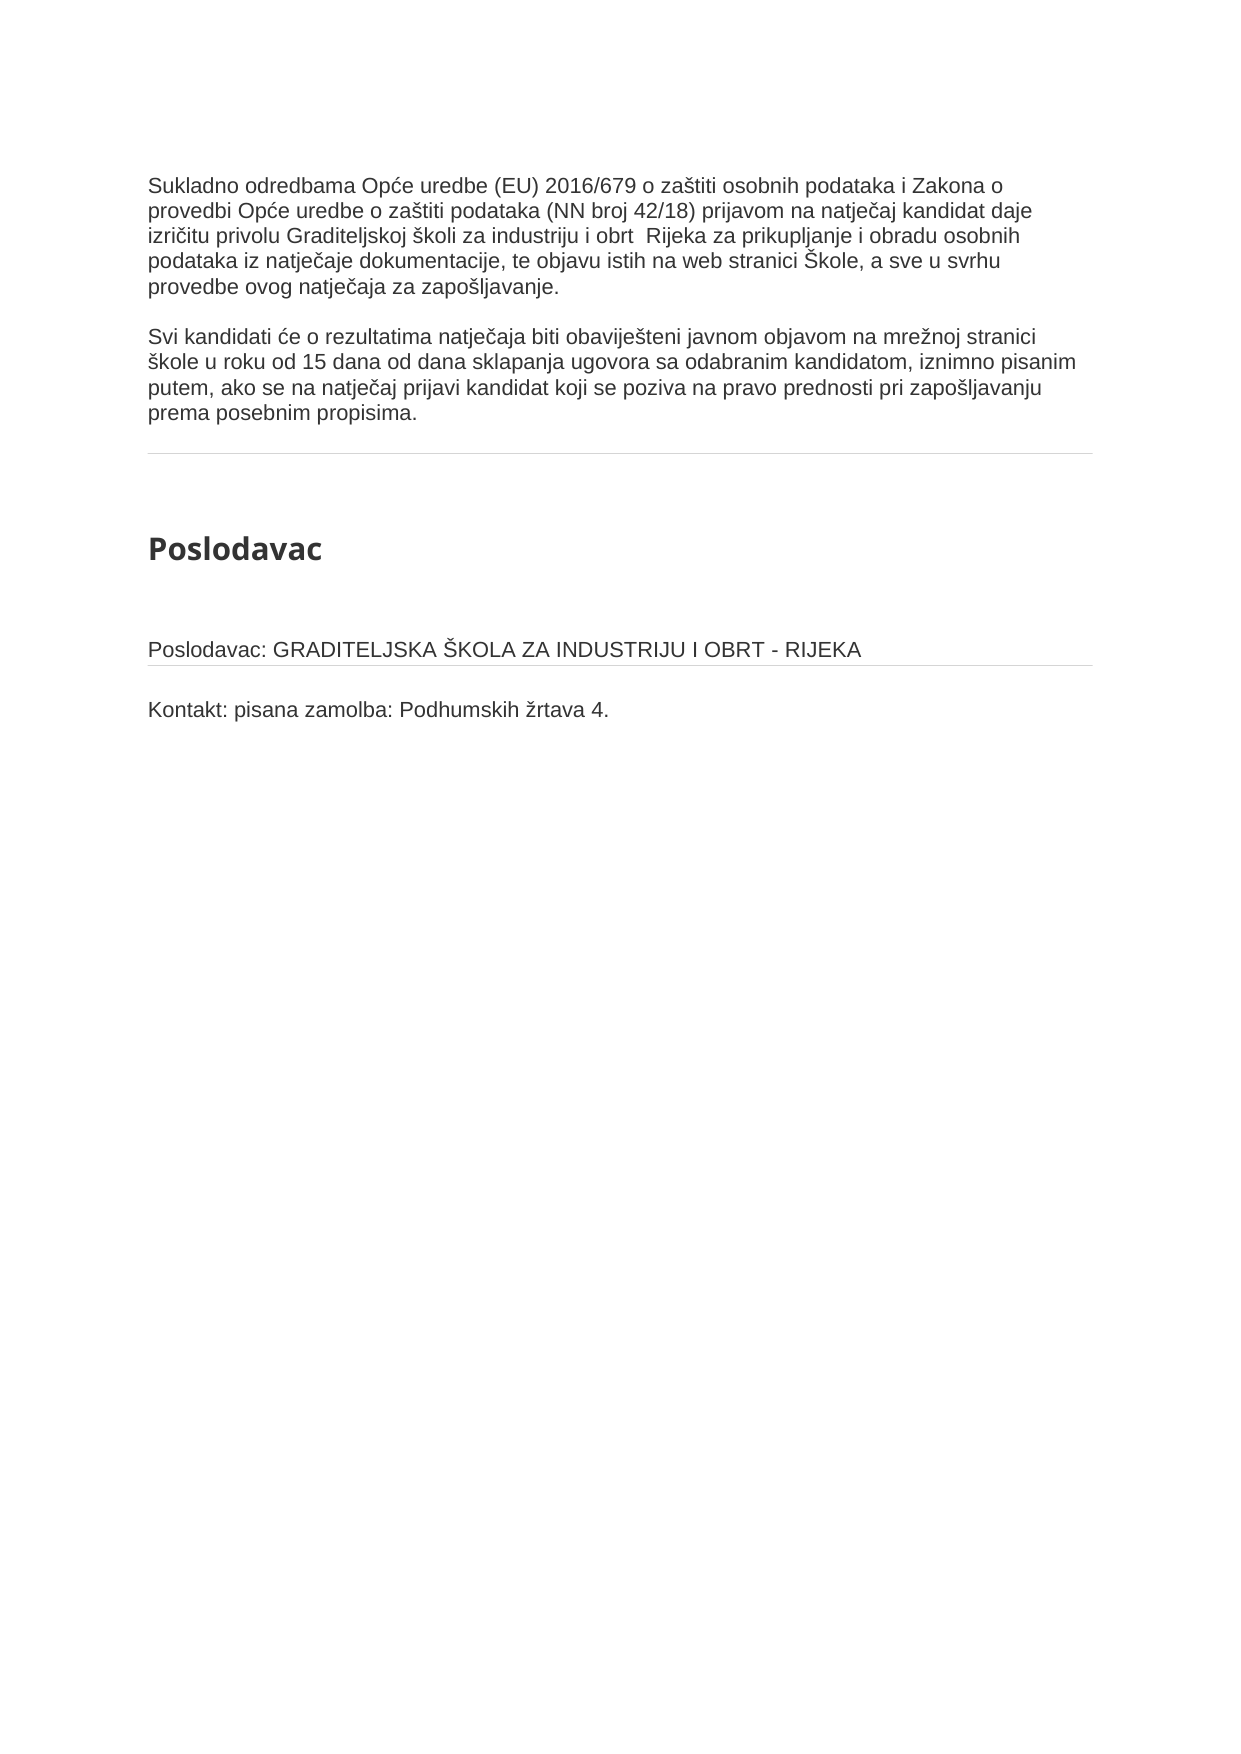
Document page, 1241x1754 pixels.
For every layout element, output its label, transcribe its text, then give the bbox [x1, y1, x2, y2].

text Poslodavac [148, 527, 1093, 569]
text Kontakt: pisana zamolba: Podhumskih žrtava 4. [148, 697, 1093, 722]
text Poslodavac: GRADITELJSKA ŠKOLA ZA INDUSTRIJU I OBRT - RIJEKA [148, 612, 1093, 663]
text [148, 148, 1093, 450]
